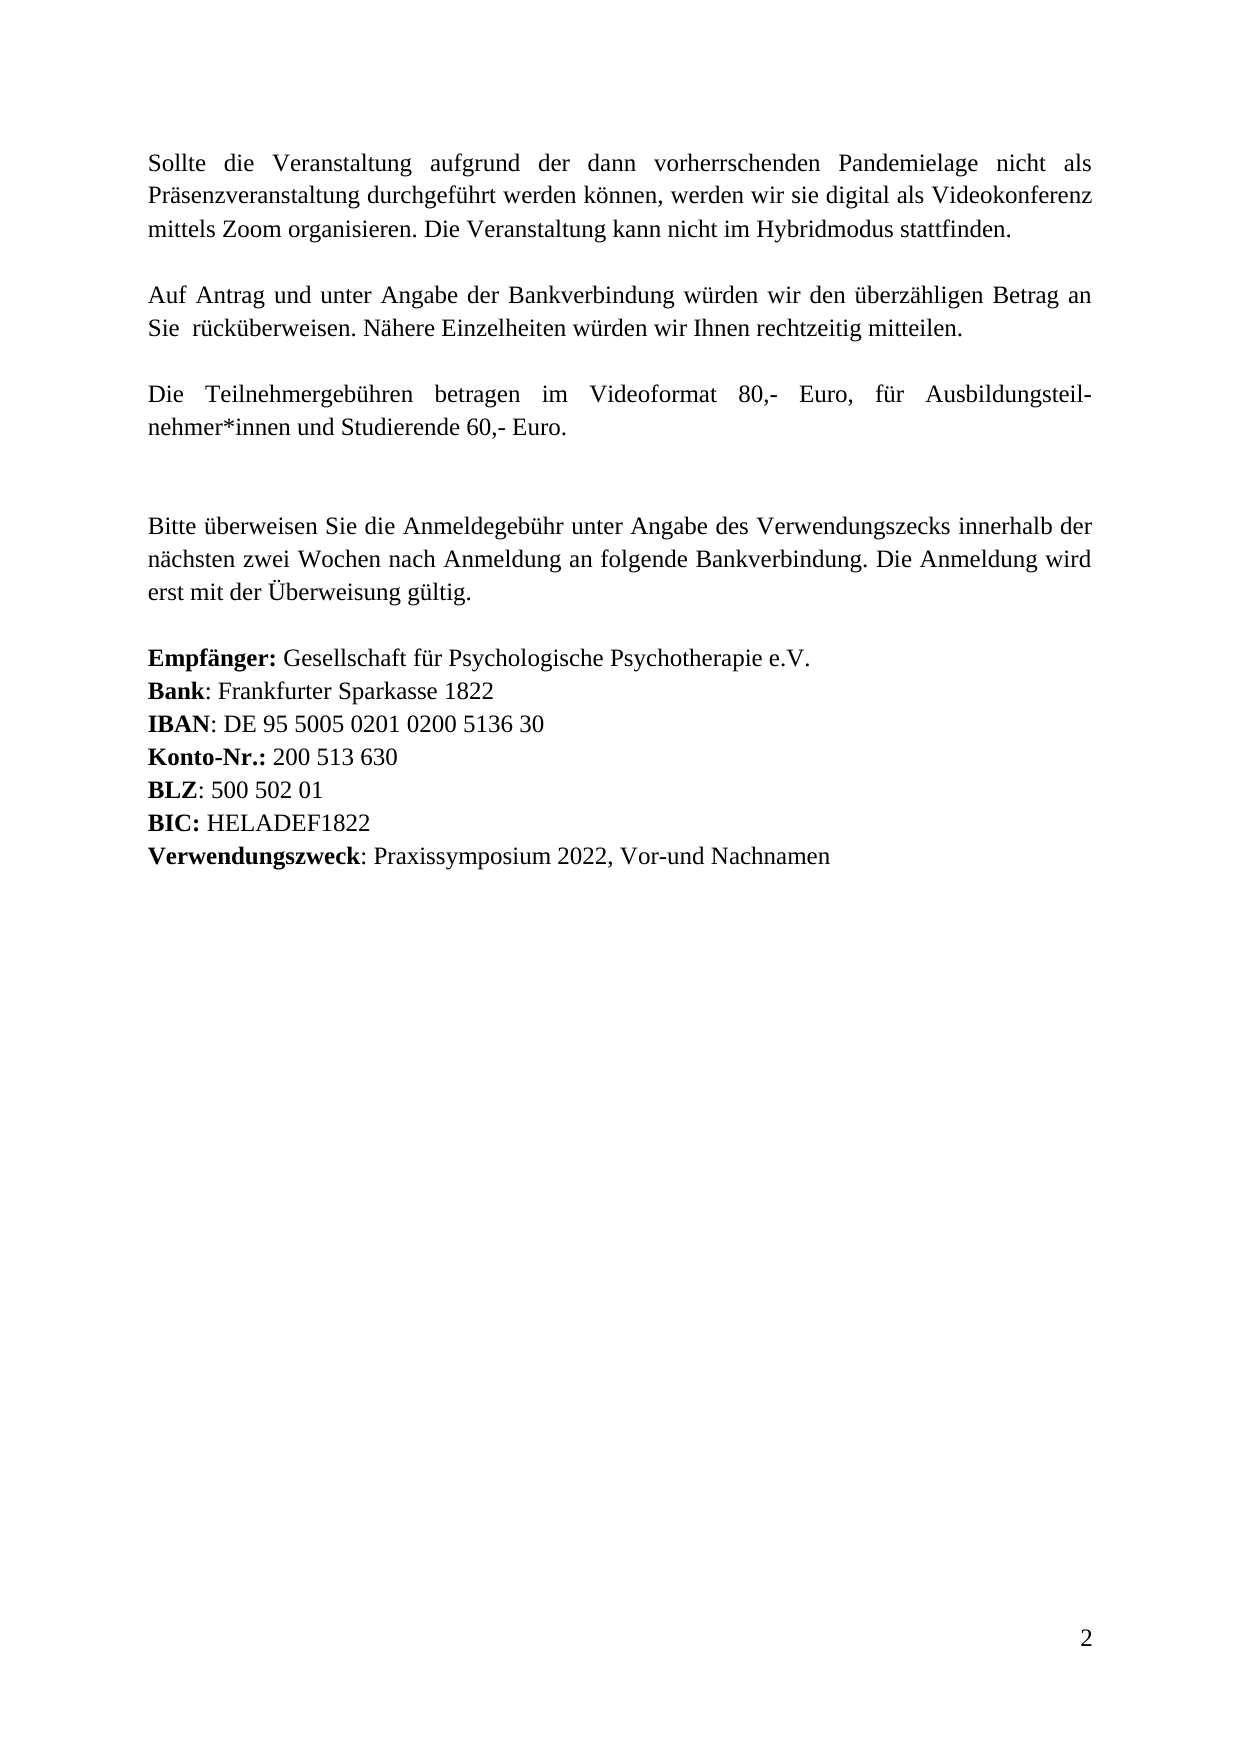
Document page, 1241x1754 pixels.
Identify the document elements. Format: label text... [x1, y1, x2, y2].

text Verwendungszweck: Praxissymposium 2022, Vor-und Nachnamen [148, 841, 1093, 870]
text BIC: HELADEF1822 [148, 808, 1093, 837]
text Bitte überweisen Sie die Anmeldegebühr unter Angabe des Verwendungszecks innerhalb der nächsten zwei Wochen nach Anmeldung an folgende Bankverbindung. Die Anmeldung wird erst mit der Überweisung gültig. [148, 511, 1093, 606]
text Auf Antrag und unter Angabe der Bankverbindung würden wir den überzähligen Betrag an Sie rücküberweisen. Nähere Einzelheiten würden wir Ihnen rechtzeitig mitteilen. [148, 280, 1093, 341]
text BLZ: 500 502 01 [148, 775, 1093, 804]
text Sollte die Veranstaltung aufgrund der dann vorherrschenden Pandemielage nicht als Präsenzveranstaltung durchgeführt werden können, werden wir sie digital als Videokonferenz mittels Zoom organisieren. Die Veranstaltung kann nicht im Hybridmodus stattfinden. [148, 148, 1093, 242]
text Konto-Nr.: 200 513 630 [148, 742, 1093, 771]
text Bank: Frankfurter Sparkasse 1822 [148, 676, 1093, 705]
text Empfänger: Gesellschaft für Psychologische Psychotherapie e.V. [148, 643, 1093, 672]
text Die Teilnehmergebühren betragen im Videoformat 80,- Euro, für Ausbildungsteil-nehmer*innen und Studierende 60,- Euro. [148, 379, 1093, 441]
text IBAN: DE 95 5005 0201 0200 5136 30 [148, 709, 1093, 738]
